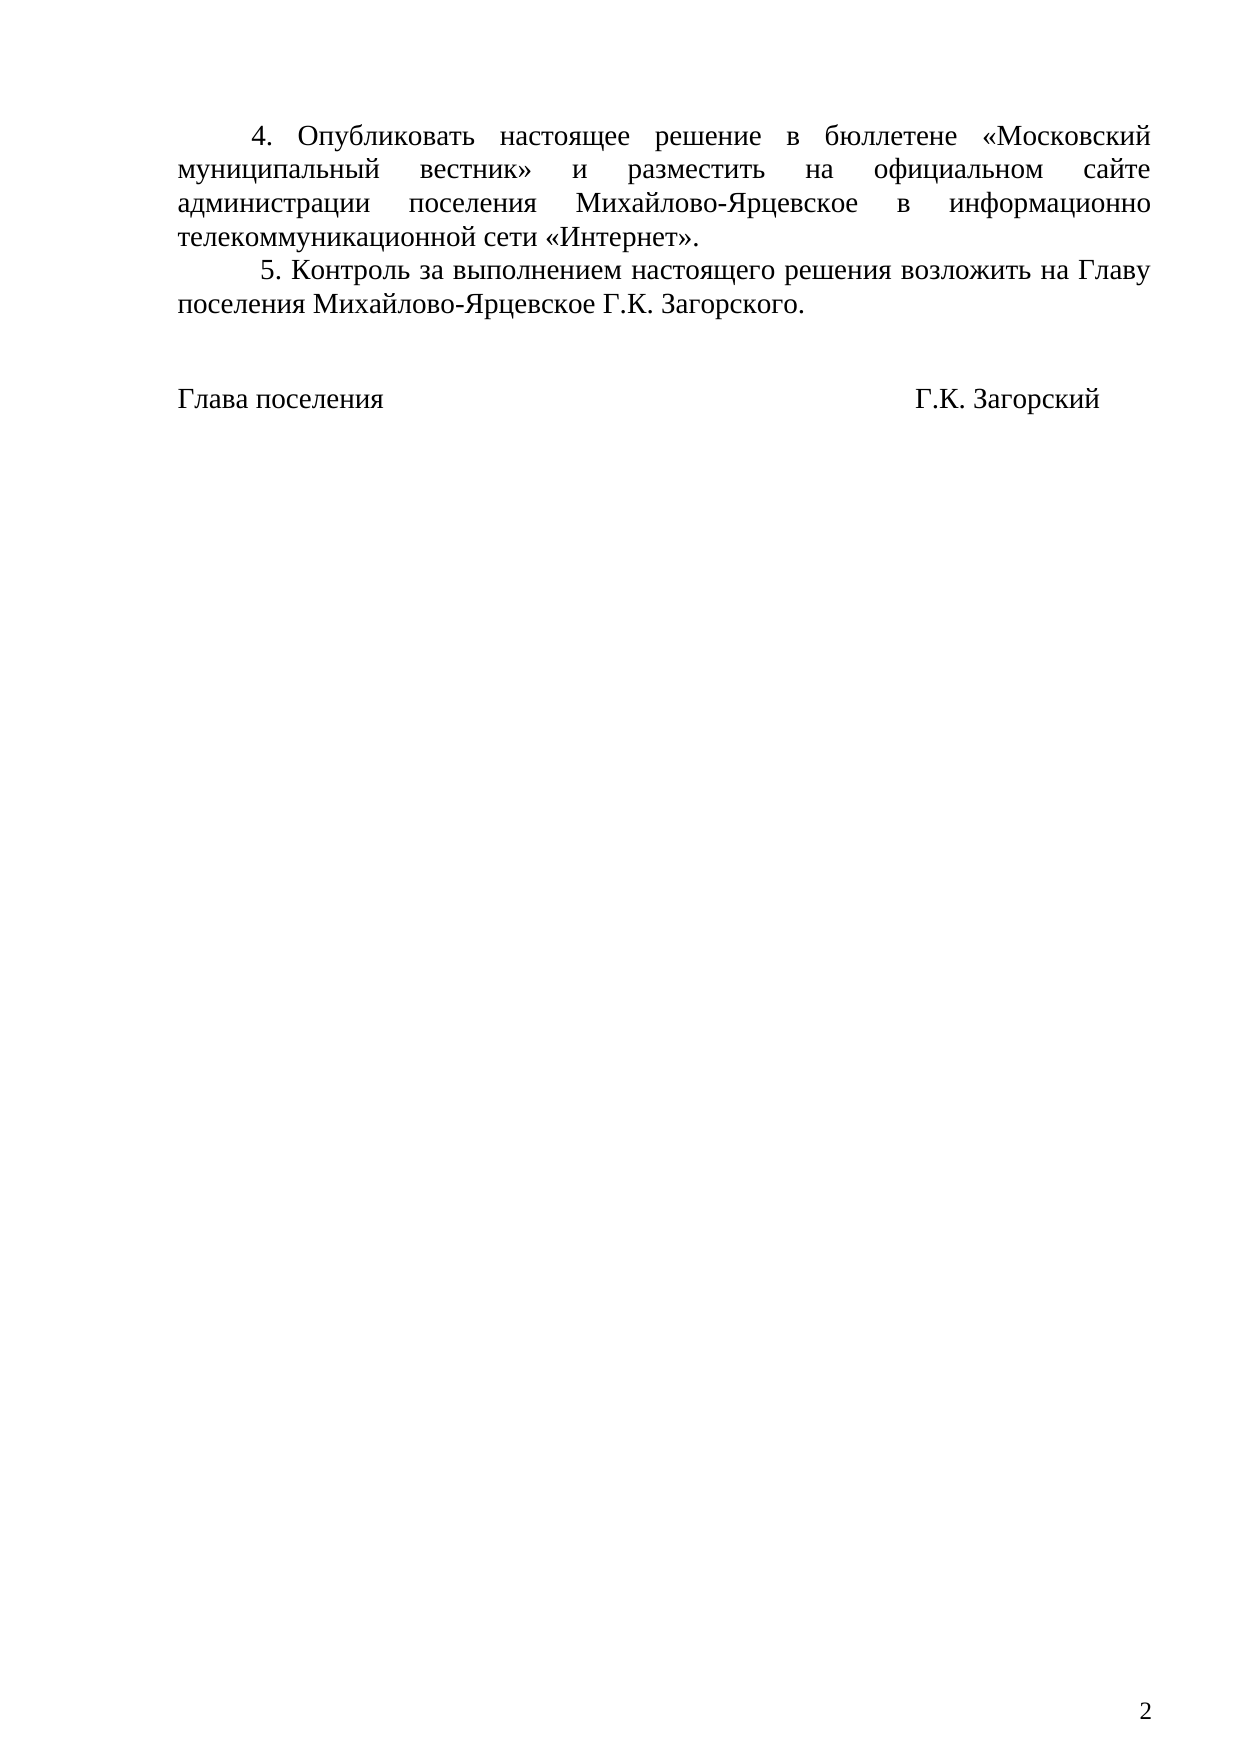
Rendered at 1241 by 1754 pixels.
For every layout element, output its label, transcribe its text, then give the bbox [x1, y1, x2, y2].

text Глава поселения Г.К. Загорский [177, 381, 1152, 414]
text 4. Опубликовать настоящее решение в бюллетене «Московский муниципальный вестник» и разместить на официальном сайте администрации поселения Михайлово-Ярцевское в информационно телекоммуникационной сети «Интернет». [177, 118, 1152, 252]
text 5. Контроль за выполнением настоящего решения возложить на Главу поселения Михайлово-Ярцевское Г.К. Загорского. [177, 252, 1152, 319]
